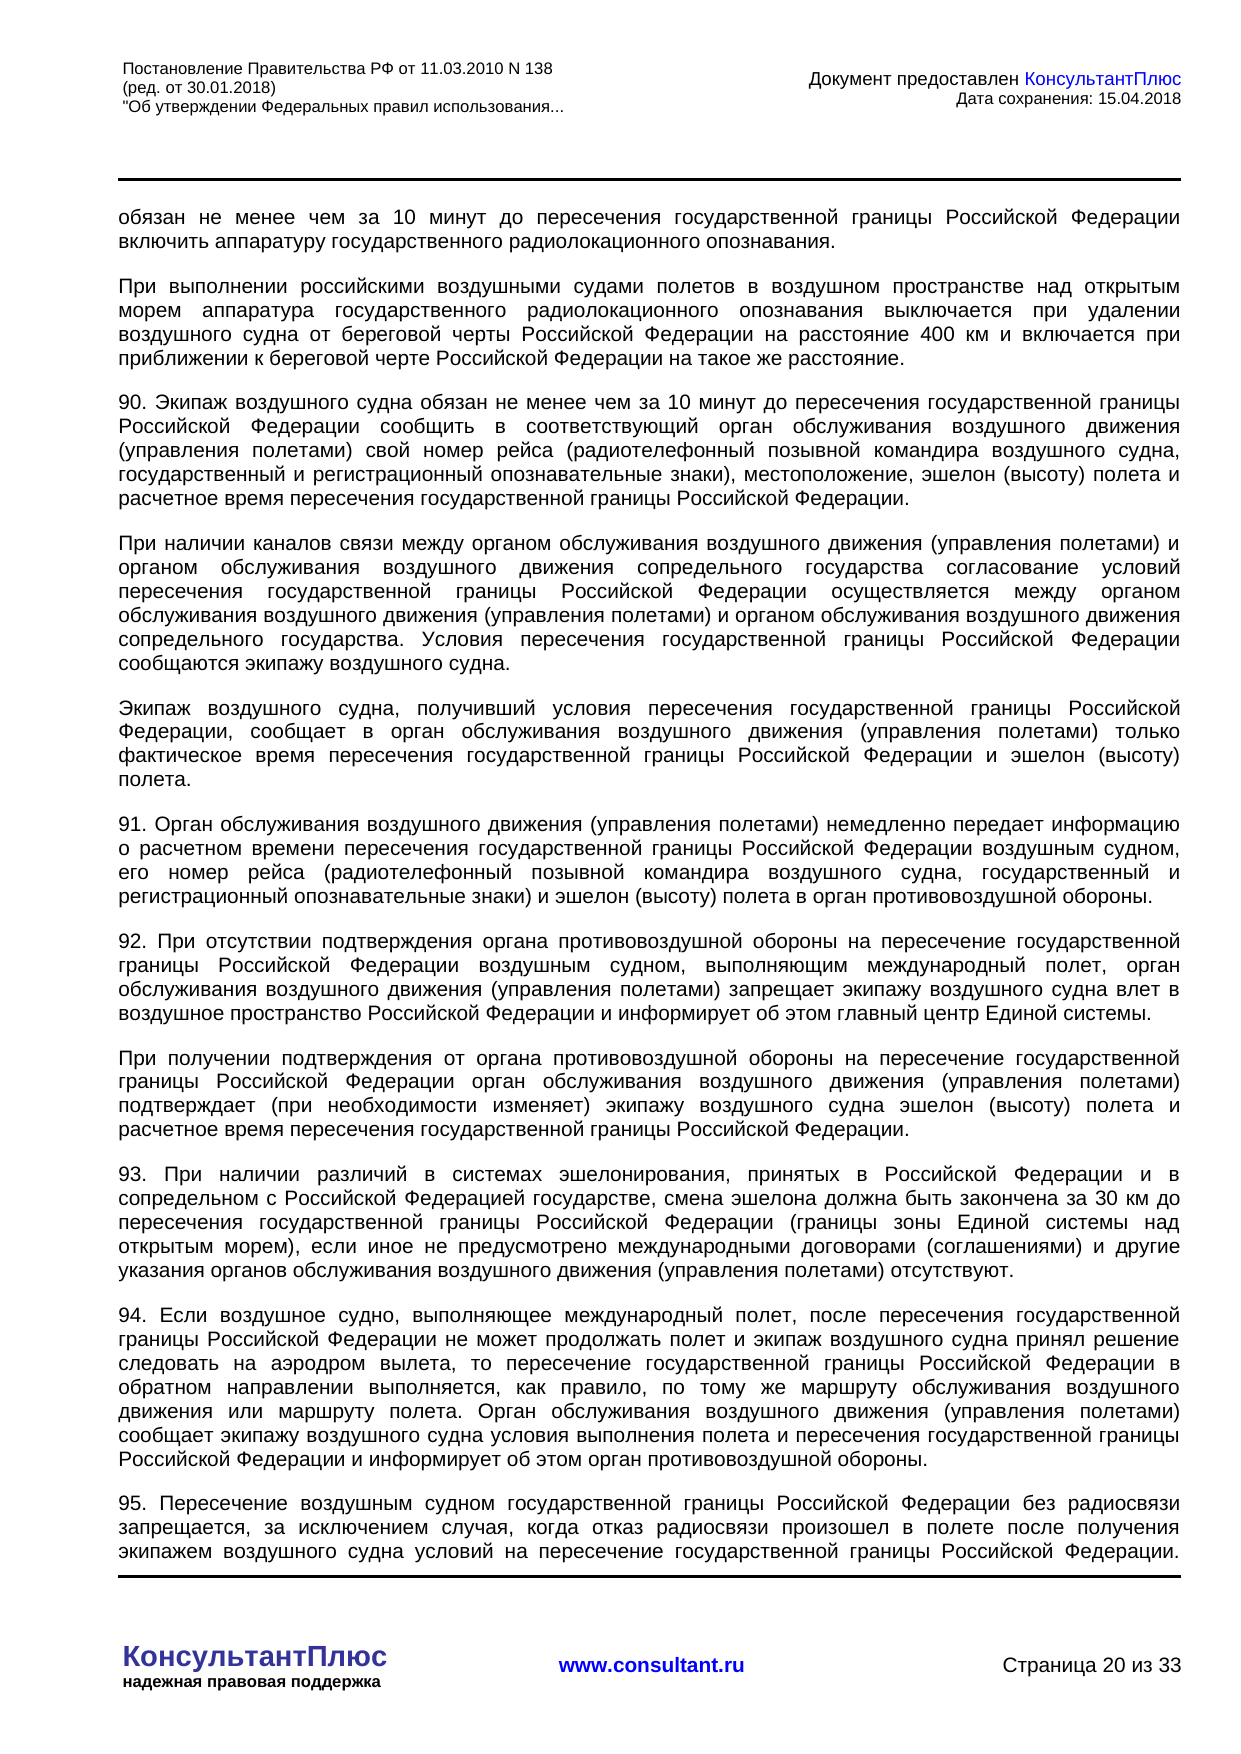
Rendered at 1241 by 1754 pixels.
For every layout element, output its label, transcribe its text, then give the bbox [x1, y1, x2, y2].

text При получении подтверждения от органа противовоздушной обороны на пересечение государственной границы Российской Федерации орган обслуживания воздушного движения (управления полетами) подтверждает (при необходимости изменяет) экипажу воздушного судна эшелон (высоту) полета и расчетное время пересечения государственной границы Российской Федерации. [118, 1045, 1181, 1141]
text 92. При отсутствии подтверждения органа противовоздушной обороны на пересечение государственной границы Российской Федерации воздушным судном, выполняющим международный полет, орган обслуживания воздушного движения (управления полетами) запрещает экипажу воздушного судна влет в воздушное пространство Российской Федерации и информирует об этом главный центр Единой системы. [118, 929, 1181, 1024]
text 94. Если воздушное судно, выполняющее международный полет, после пересечения государственной границы Российской Федерации не может продолжать полет и экипаж воздушного судна принял решение следовать на аэродром вылета, то пересечение государственной границы Российской Федерации в обратном направлении выполняется, как правило, по тому же маршруту обслуживания воздушного движения или маршруту полета. Орган обслуживания воздушного движения (управления полетами) сообщает экипажу воздушного судна условия выполнения полета и пересечения государственной границы Российской Федерации и информирует об этом орган противовоздушной обороны. [118, 1303, 1181, 1470]
text 93. При наличии различий в системах эшелонирования, принятых в Российской Федерации и в сопредельном с Российской Федерацией государстве, смена эшелона должна быть закончена за 30 км до пересечения государственной границы Российской Федерации (границы зоны Единой системы над открытым морем), если иное не предусмотрено международными договорами (соглашениями) и другие указания органов обслуживания воздушного движения (управления полетами) отсутствуют. [118, 1162, 1181, 1282]
text 91. Орган обслуживания воздушного движения (управления полетами) немедленно передает информацию о расчетном времени пересечения государственной границы Российской Федерации воздушным судном, его номер рейса (радиотелефонный позывной командира воздушного судна, государственный и регистрационный опознавательные знаки) и эшелон (высоту) полета в орган противовоздушной обороны. [118, 812, 1181, 908]
text 90. Экипаж воздушного судна обязан не менее чем за 10 минут до пересечения государственной границы Российской Федерации сообщить в соответствующий орган обслуживания воздушного движения (управления полетами) свой номер рейса (радиотелефонный позывной командира воздушного судна, государственный и регистрационный опознавательные знаки), местоположение, эшелон (высоту) полета и расчетное время пересечения государственной границы Российской Федерации. [118, 390, 1181, 510]
text При наличии каналов связи между органом обслуживания воздушного движения (управления полетами) и органом обслуживания воздушного движения сопредельного государства согласование условий пересечения государственной границы Российской Федерации осуществляется между органом обслуживания воздушного движения (управления полетами) и органом обслуживания воздушного движения сопредельного государства. Условия пересечения государственной границы Российской Федерации сообщаются экипажу воздушного судна. [118, 531, 1181, 674]
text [118, 205, 1181, 253]
text При выполнении российскими воздушными судами полетов в воздушном пространстве над открытым морем аппаратура государственного радиолокационного опознавания выключается при удалении воздушного судна от береговой черты Российской Федерации на расстояние 400 км и включается при приближении к береговой черте Российской Федерации на такое же расстояние. [118, 273, 1181, 369]
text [118, 1491, 1181, 1563]
text Экипаж воздушного судна, получивший условия пересечения государственной границы Российской Федерации, сообщает в орган обслуживания воздушного движения (управления полетами) только фактическое время пересечения государственной границы Российской Федерации и эшелон (высоту) полета. [118, 695, 1181, 791]
